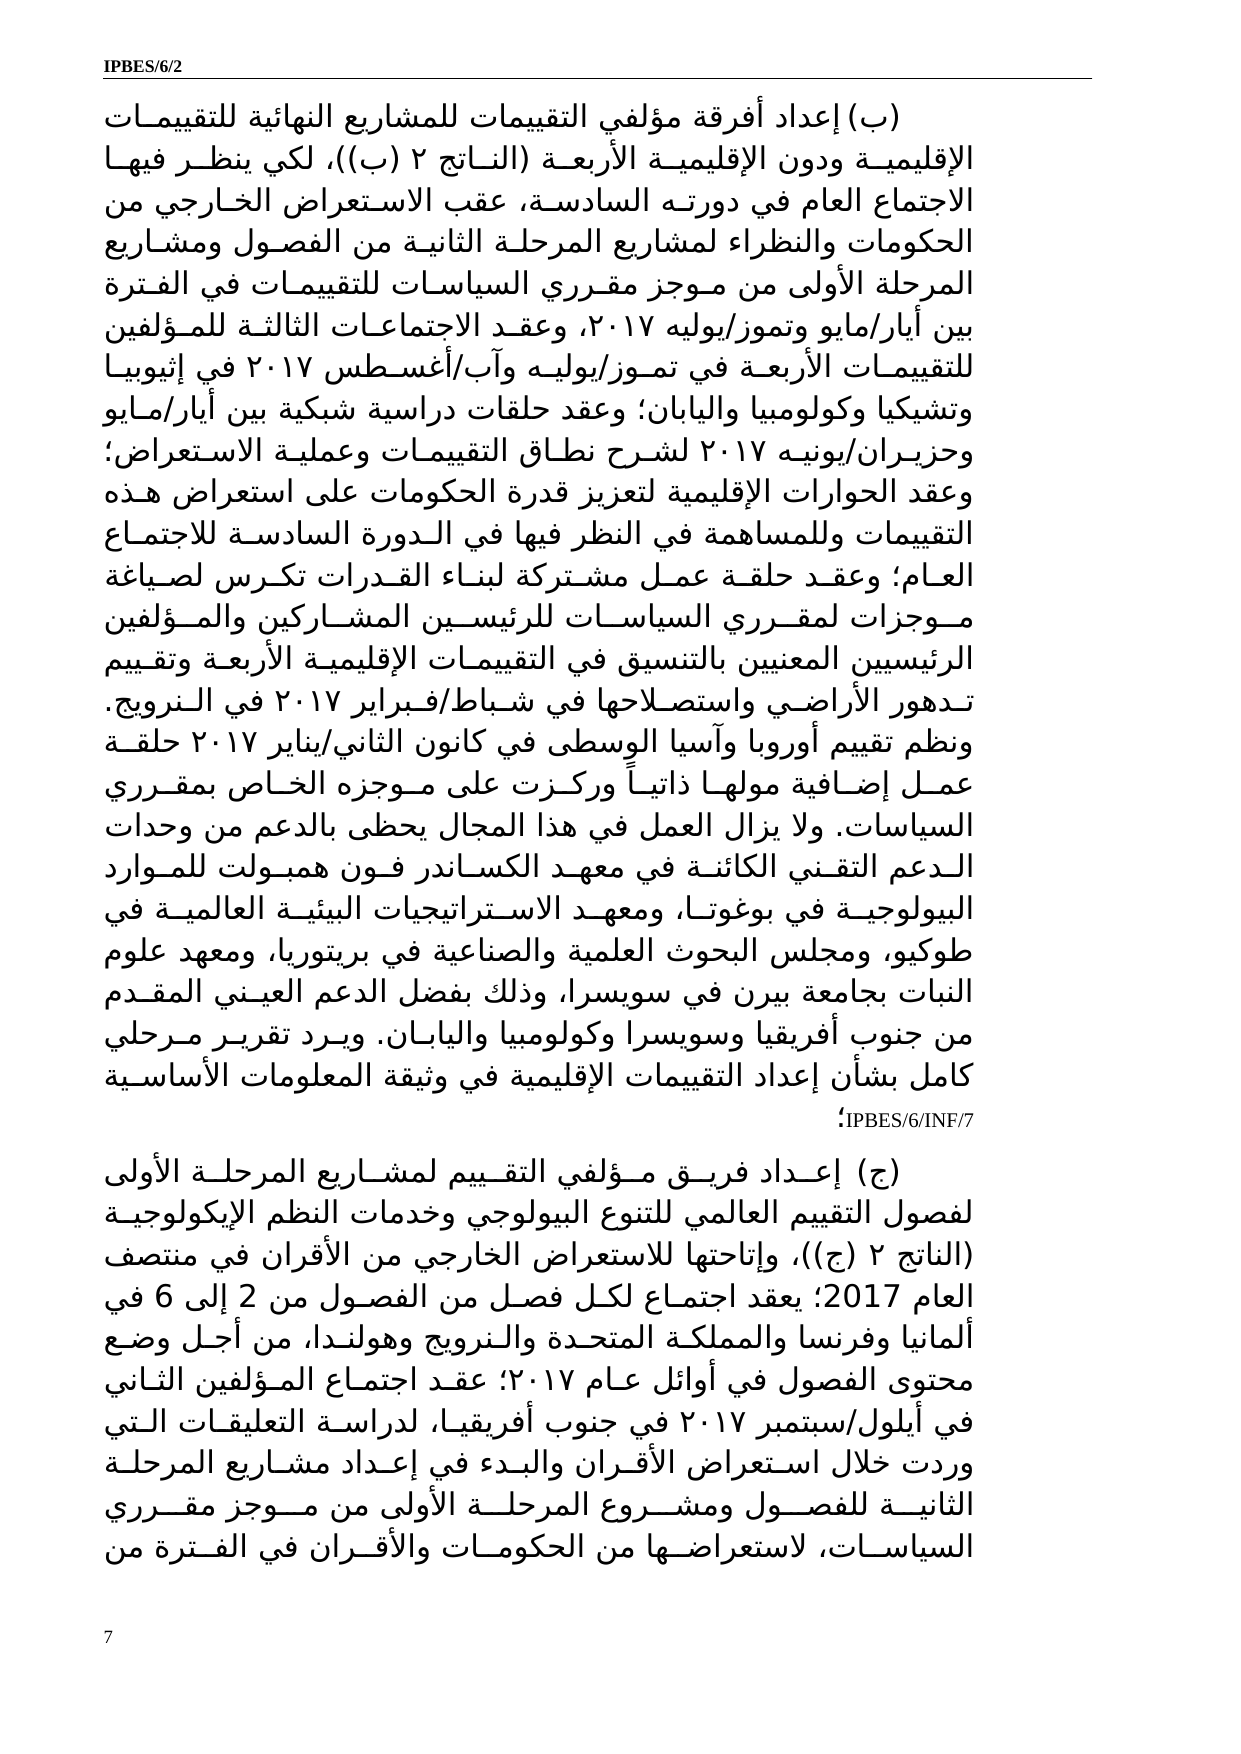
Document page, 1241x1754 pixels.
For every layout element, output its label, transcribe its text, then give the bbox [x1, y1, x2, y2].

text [103, 1149, 974, 1565]
text (‌ب) إعداد أفرقة مؤلفي التقييمات للمشاريع النهائية للتقييمات الإقليمية ودون الإقليمية الأربعة (الناتج ٢ (ب))، لكي ينظر فيها الاجتماع العام في دورته السادسة، عقب الاستعراض الخارجي من الحكومات والنظراء لمشاريع المرحلة الثانية من الفصول ومشاريع المرحلة الأولى من موجز مقرري السياسات للتقييمات في الفترة بين أيار/مايو وتموز/يوليه ٢٠١٧، وعقد الاجتماعات الثالثة للمؤلفين للتقييمات الأربعة في تموز/يوليه وآب/أغسطس ٢٠١٧ في إثيوبيا وتشيكيا وكولومبيا واليابان؛ وعقد حلقات دراسية شبكية بين أيار/مايو وحزيران/يونيه ٢٠١٧ لشرح نطاق التقييمات وعملية الاستعراض؛ وعقد الحوارات الإقليمية لتعزيز قدرة الحكومات على استعراض هذه التقييمات وللمساهمة في النظر فيها في الدورة السادسة للاجتماع العام؛ وعقد حلقة عمل مشتركة لبناء القدرات تكرس لصياغة موجزات لمقرري السياسات للرئيسين المشاركين والمؤلفين الرئيسيين المعنيين بالتنسيق في التقييمات الإقليمية الأربعة وتقييم تدهور الأراضي واستصلاحها في شباط/فبراير ٢٠١٧ في النرويج. ونظم تقييم أوروبا وآسيا الوسطى في كانون الثاني/يناير ٢٠١٧ حلقة عمل إضافية مولها ذاتياً وركزت على موجزه الخاص بمقرري السياسات. ولا يزال العمل في هذا المجال يحظى بالدعم من وحدات الدعم التقني الكائنة في معهد الكساندر فون همبولت للموارد البيولوجية في بوغوتا، ومعهد الاستراتيجيات البيئية العالمية في طوكيو، ومجلس البحوث العلمية والصناعية في بريتوريا، ومعهد علوم النبات بجامعة بيرن في سويسرا، وذلك بفضل الدعم العيني المقدم من جنوب أفريقيا وسويسرا وكولومبيا واليابان. ويرد تقرير مرحلي كامل بشأن إعداد التقييمات الإقليمية في وثيقة المعلومات الأساسية IPBES/6/INF/7؛ [103, 94, 974, 1136]
